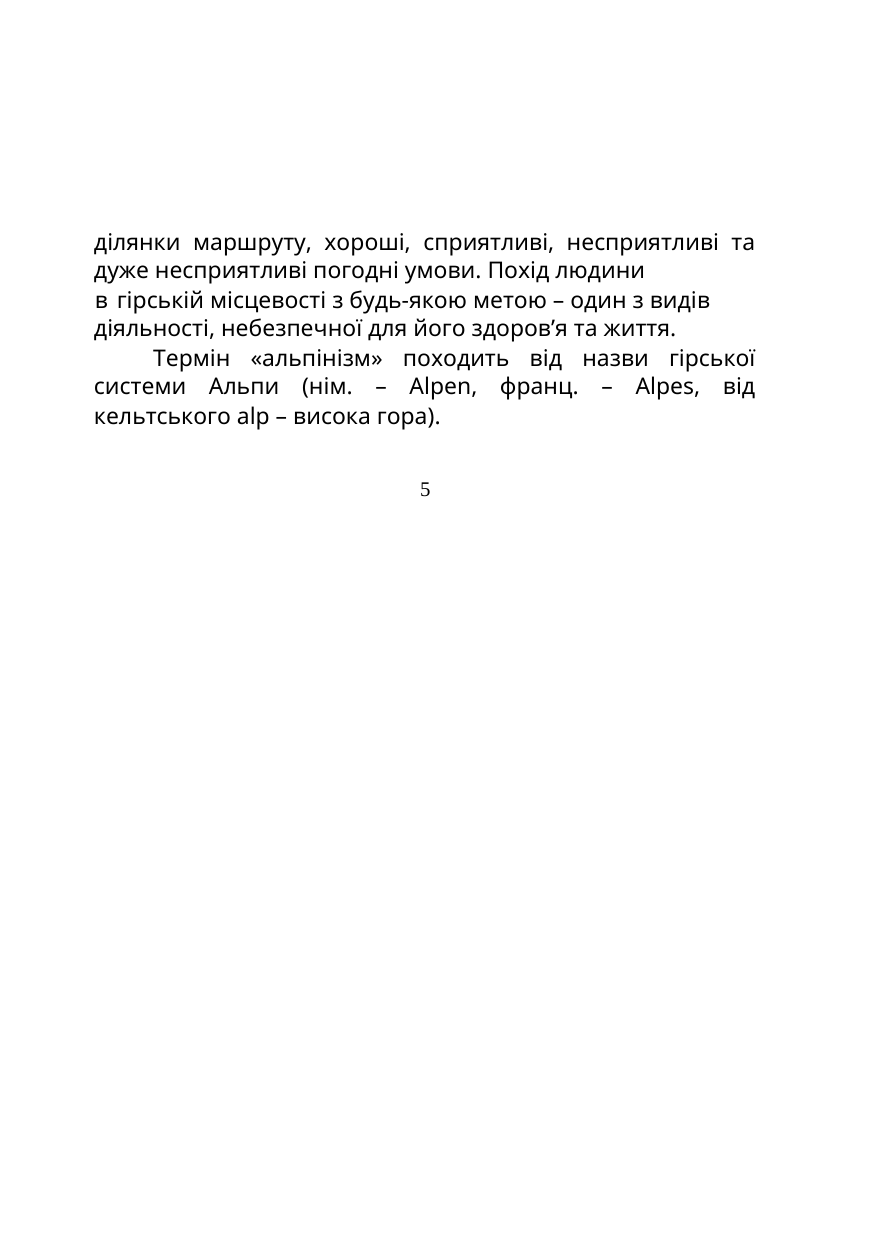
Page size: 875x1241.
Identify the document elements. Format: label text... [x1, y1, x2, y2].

text Термін «альпінізм» походить від назви гірської системи Альпи (нім. – Alpen, франц. – Alpes, від кельтського alp – висока гора). [94, 343, 756, 431]
text ділянки маршруту, хороші, сприятливі, несприятливі та дуже несприятливі погодні умови. Похід людини [94, 228, 756, 285]
text 5 [94, 477, 756, 501]
list гірській місцевості з будь-якою метою – один з видів діяльності, небезпечної для його здоров’я та життя. [94, 285, 756, 343]
